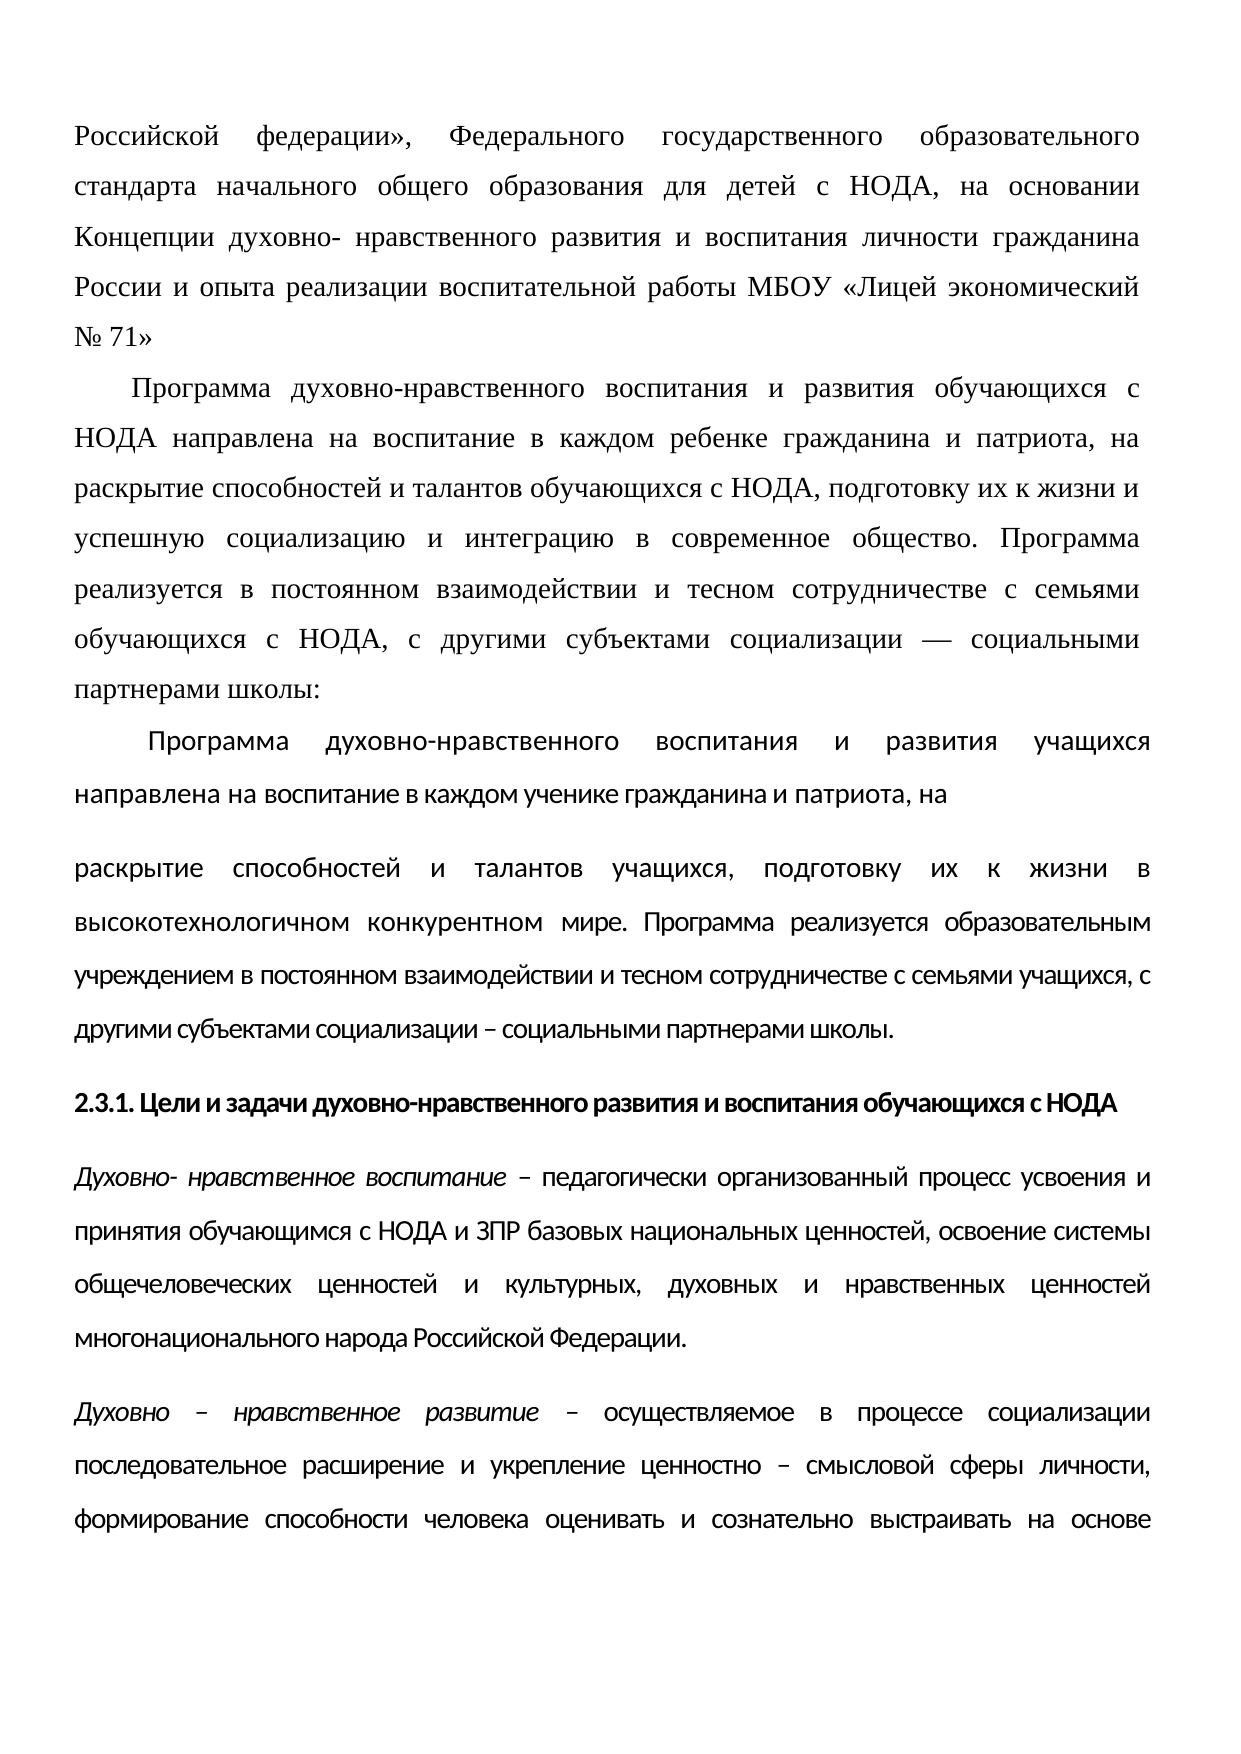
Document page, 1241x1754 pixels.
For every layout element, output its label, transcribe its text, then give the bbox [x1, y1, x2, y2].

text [74, 1393, 1152, 1536]
text Программа духовно-нравственного воспитания и развития обучающихся с НОДА направлена на воспитание в каждом ребенке гражданина и патриота, на раскрытие способностей и талантов обучающихся с НОДА, подготовку их к жизни и успешную социализацию и интеграцию в современное общество. Программа реализуется в постоянном взаимодействии и тесном сотрудничестве с семьями обучающихся с НОДА, с другими субъектами социализации — социальными партнерами школы: [74, 370, 1141, 705]
text 2.3.1. Цели и задачи духовно-нравственного развития и воспитания обучающихся с НОДА [74, 1084, 1152, 1120]
text Духовно- нравственное воспитание – педагогически организованный процесс усвоения и принятия обучающимся с НОДА и ЗПР базовых национальных ценностей, освоение системы общечеловеческих ценностей и культурных, духовных и нравственных ценностей многонационального народа Российской Федерации. [74, 1158, 1152, 1354]
text Программа духовно-нравственного воспитания и развития учащихся направлена на воспитание в каждом ученике гражданина и патриота, на [74, 722, 1152, 811]
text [74, 118, 1141, 353]
text раскрытие способностей и талантов учащихся, подготовку их к жизни в высокотехнологичном конкурентном мире. Программа реализуется образовательным учреждением в постоянном взаимодействии и тесном сотрудничестве с семьями учащихся, с другими субъектами социализации – социальными партнерами школы. [74, 849, 1152, 1046]
